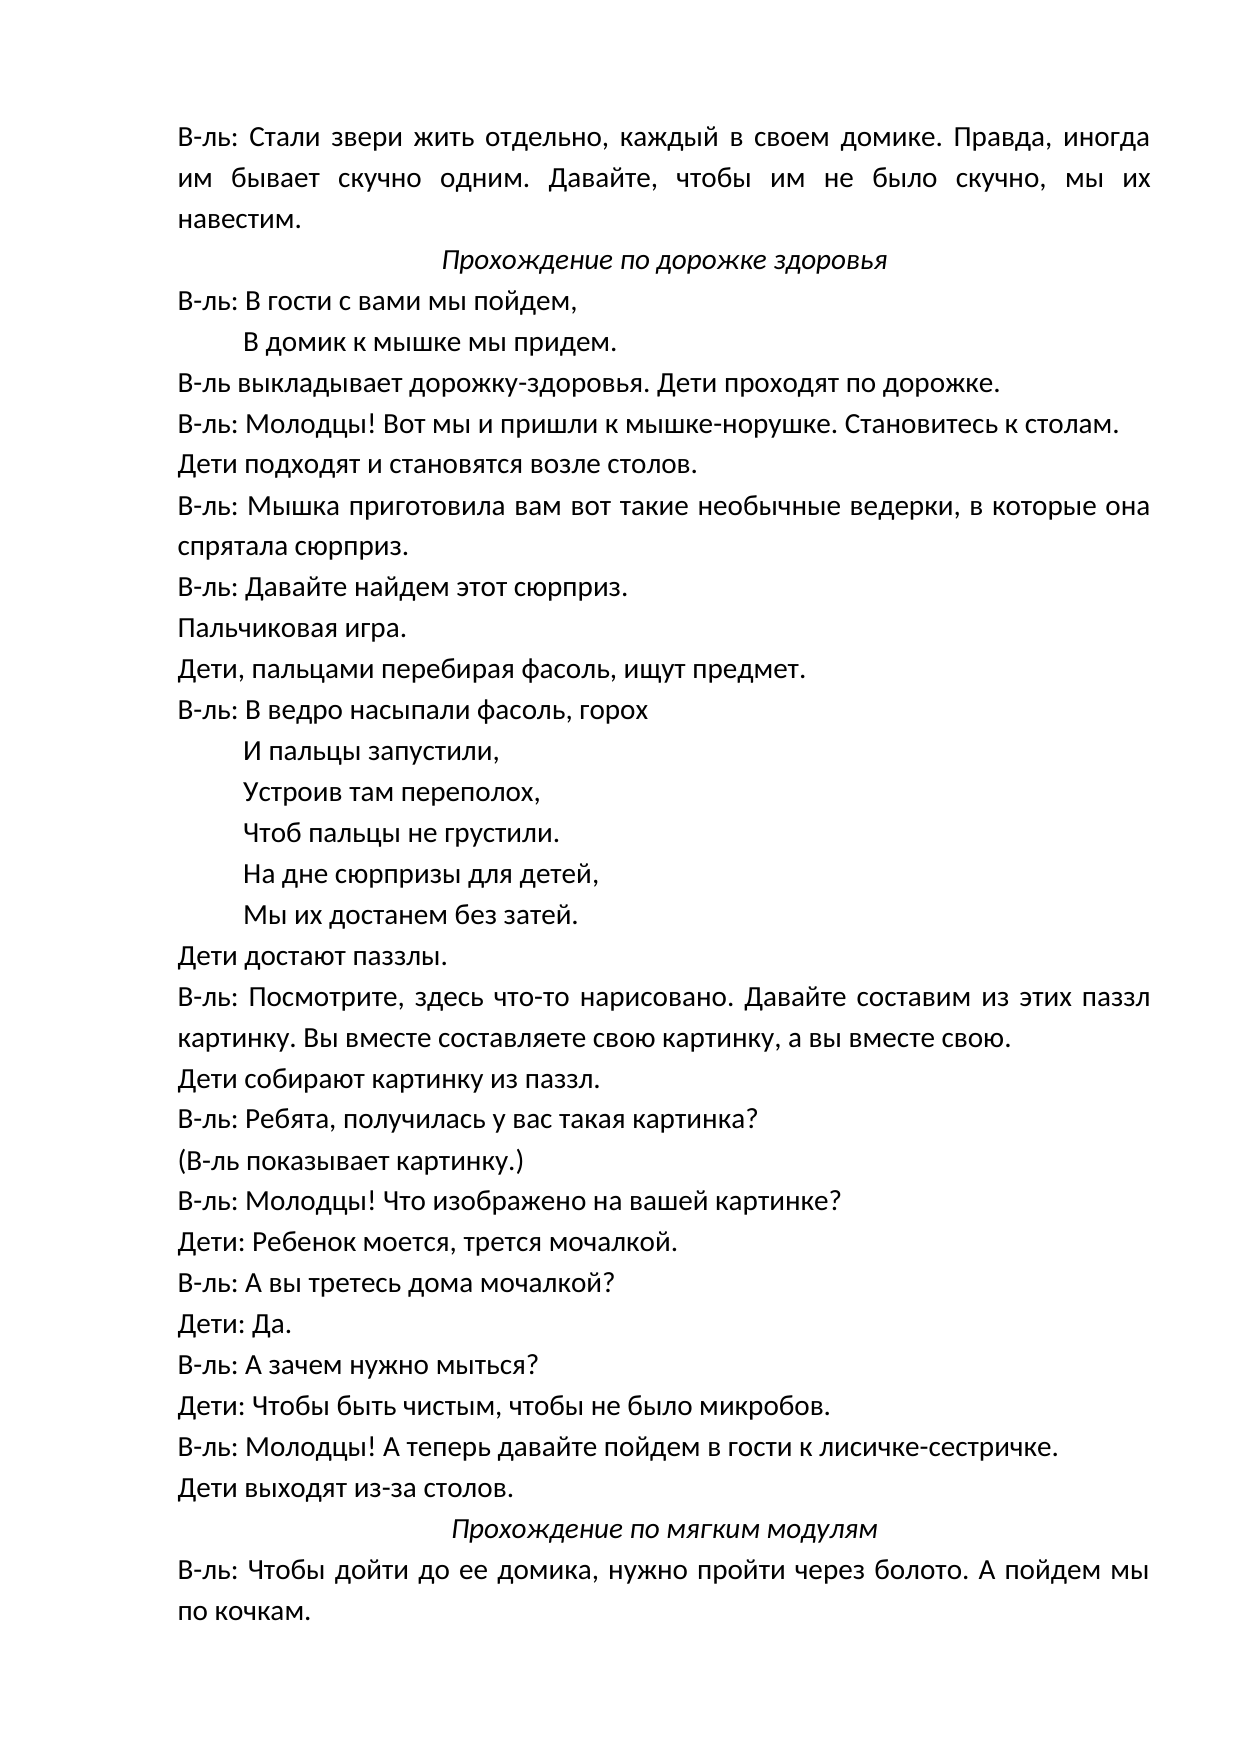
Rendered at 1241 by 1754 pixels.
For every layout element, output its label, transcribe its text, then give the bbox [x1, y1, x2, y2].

text В-ль: В гости с вами мы пойдем, [177, 282, 1152, 317]
text Прохождение по дорожке здоровья [177, 241, 1152, 277]
text Дети: Чтобы быть чистым, чтобы не было микробов. [177, 1387, 1152, 1423]
text В-ль: А вы третесь дома мочалкой? [177, 1264, 1152, 1300]
text И пальцы запустили, [177, 732, 1152, 768]
text Дети, пальцами перебирая фасоль, ищут предмет. [177, 650, 1152, 686]
text Дети: Да. [177, 1305, 1152, 1341]
text Дети подходят и становятся возле столов. [177, 446, 1152, 481]
text В-ль: Молодцы! А теперь давайте пойдем в гости к лисичке-сестричке. [177, 1428, 1152, 1464]
text В-ль: Давайте найдем этот сюрприз. [177, 568, 1152, 604]
text В-ль: Стали звери жить отдельно, каждый в своем домике. Правда, иногда им бывает скучно одним. Давайте, чтобы им не было скучно, мы их навестим. [177, 118, 1152, 236]
text В домик к мышке мы придем. [177, 323, 1152, 358]
text В-ль: Мышка приготовила вам вот такие необычные ведерки, в которые она спрятала сюрприз. [177, 487, 1152, 563]
text (В-ль показывает картинку.) [177, 1142, 1152, 1177]
text Дети: Ребенок моется, трется мочалкой. [177, 1223, 1152, 1259]
text Пальчиковая игра. [177, 609, 1152, 645]
text Прохождение по мягким модулям [177, 1510, 1152, 1546]
text Дети достают паззлы. [177, 937, 1152, 972]
text В-ль: Молодцы! Что изображено на вашей картинке? [177, 1182, 1152, 1218]
text Мы их достанем без затей. [177, 896, 1152, 932]
text На дне сюрпризы для детей, [177, 855, 1152, 891]
text В-ль: Чтобы дойти до ее домика, нужно пройти через болото. А пойдем мы по кочкам. [177, 1551, 1152, 1627]
text В-ль: Ребята, получилась у вас такая картинка? [177, 1101, 1152, 1136]
text Чтоб пальцы не грустили. [177, 814, 1152, 850]
text Дети собирают картинку из паззл. [177, 1060, 1152, 1095]
text В-ль: В ведро насыпали фасоль, горох [177, 691, 1152, 727]
text В-ль: А зачем нужно мыться? [177, 1346, 1152, 1382]
text В-ль: Посмотрите, здесь что-то нарисовано. Давайте составим из этих паззл картинку. Вы вместе составляете свою картинку, а вы вместе свою. [177, 978, 1152, 1054]
text В-ль: Молодцы! Вот мы и пришли к мышке-норушке. Становитесь к столам. [177, 405, 1152, 440]
text В-ль выкладывает дорожку-здоровья. Дети проходят по дорожке. [177, 364, 1152, 399]
text Устроив там переполох, [177, 773, 1152, 809]
text Дети выходят из-за столов. [177, 1469, 1152, 1505]
